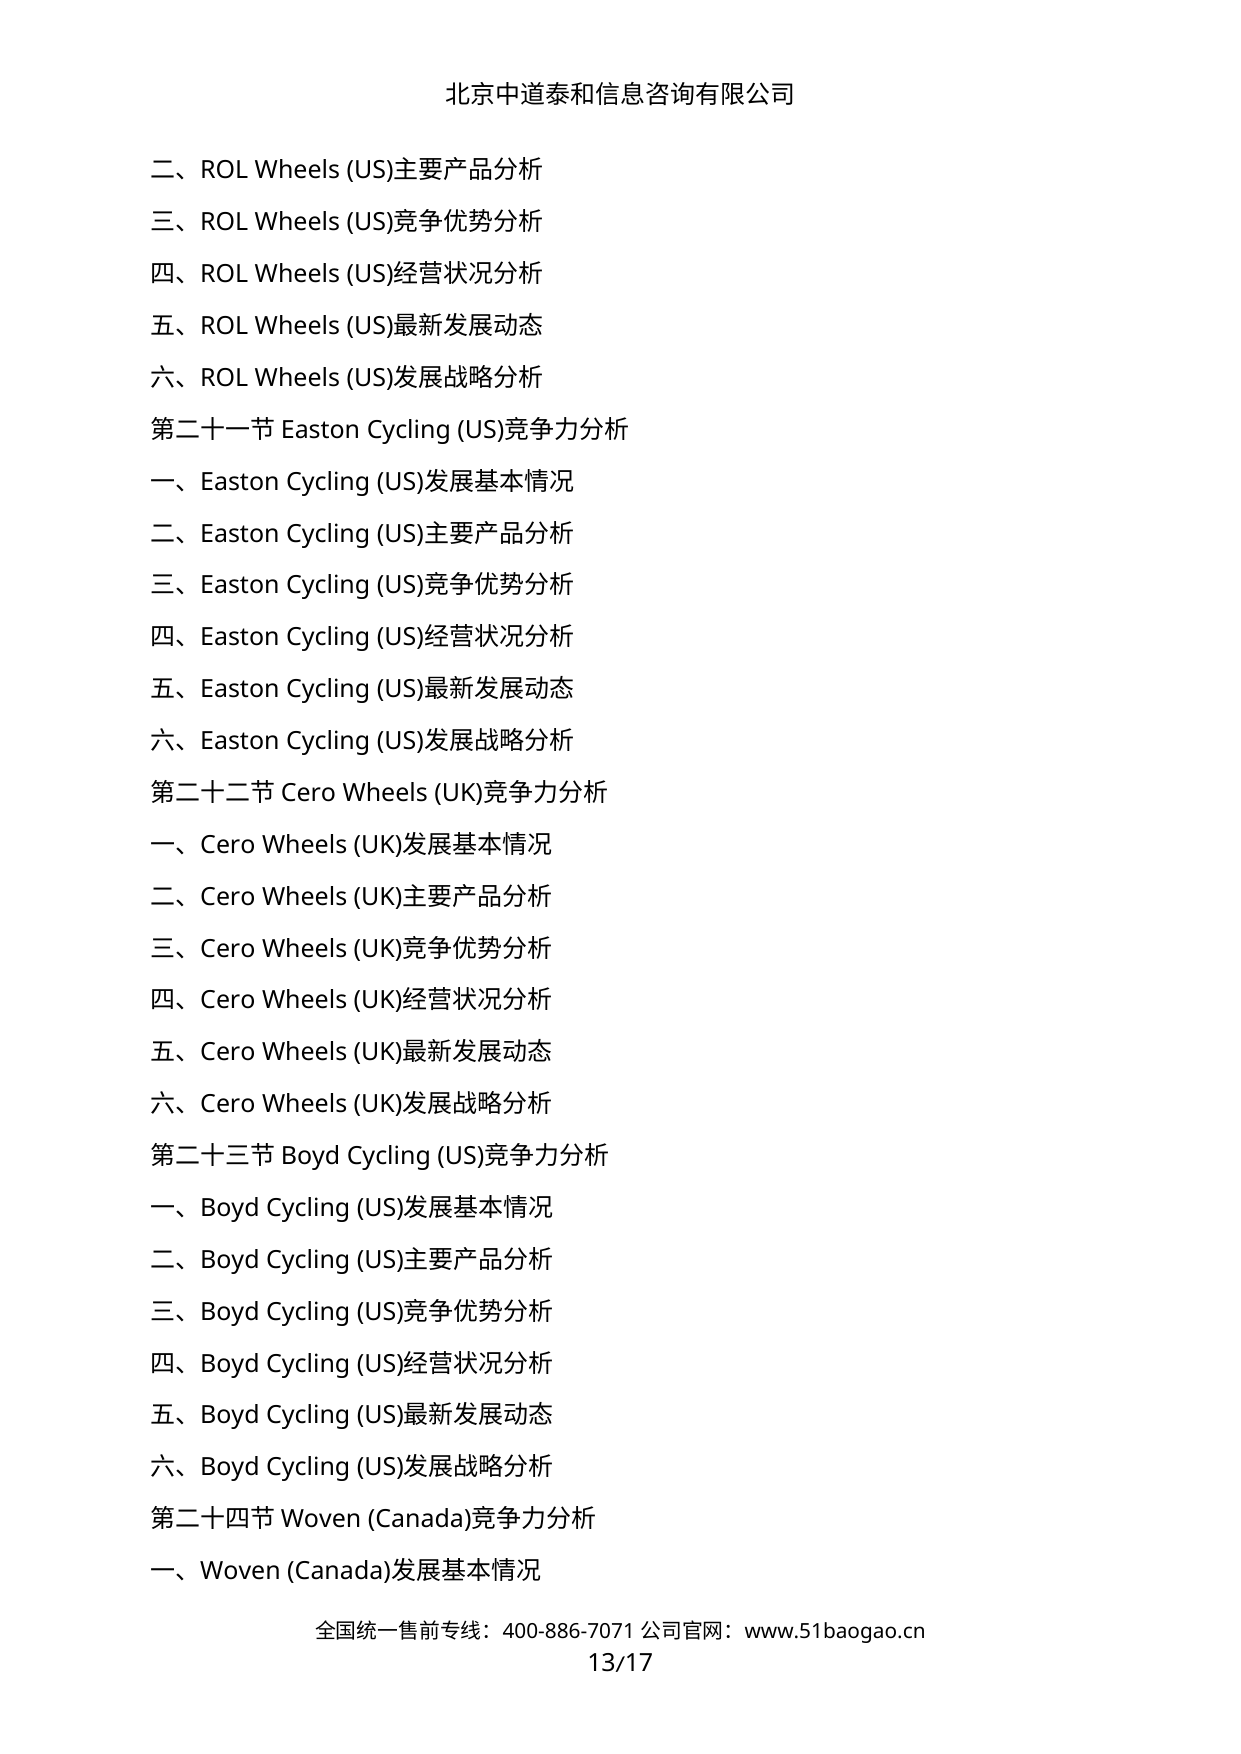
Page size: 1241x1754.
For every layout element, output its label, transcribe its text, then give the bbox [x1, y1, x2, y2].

text 三、Easton Cycling (US)竞争优势分析 [150, 565, 1090, 601]
text 第二十四节 Woven (Canada)竞争力分析 [150, 1499, 1090, 1535]
text 第二十一节 Easton Cycling (US)竞争力分析 [150, 409, 1090, 446]
text 四、Cero Wheels (UK)经营状况分析 [150, 980, 1090, 1016]
text 三、ROL Wheels (US)竞争优势分析 [150, 202, 1090, 238]
text 六、Boyd Cycling (US)发展战略分析 [150, 1447, 1090, 1483]
text 三、Boyd Cycling (US)竞争优势分析 [150, 1291, 1090, 1327]
text 第二十三节 Boyd Cycling (US)竞争力分析 [150, 1136, 1090, 1172]
text 二、ROL Wheels (US)主要产品分析 [150, 150, 1090, 186]
text 一、Woven (Canada)发展基本情况 [150, 1551, 1090, 1587]
text 五、ROL Wheels (US)最新发展动态 [150, 306, 1090, 342]
text 三、Cero Wheels (UK)竞争优势分析 [150, 928, 1090, 964]
text 第二十二节 Cero Wheels (UK)竞争力分析 [150, 772, 1090, 809]
text 四、ROL Wheels (US)经营状况分析 [150, 254, 1090, 290]
text 六、Cero Wheels (UK)发展战略分析 [150, 1084, 1090, 1120]
text 一、Easton Cycling (US)发展基本情况 [150, 461, 1090, 497]
text 二、Boyd Cycling (US)主要产品分析 [150, 1239, 1090, 1276]
text 五、Boyd Cycling (US)最新发展动态 [150, 1395, 1090, 1431]
text 一、Boyd Cycling (US)发展基本情况 [150, 1187, 1090, 1224]
text 一、Cero Wheels (UK)发展基本情况 [150, 824, 1090, 861]
text 六、Easton Cycling (US)发展战略分析 [150, 721, 1090, 757]
text 四、Easton Cycling (US)经营状况分析 [150, 617, 1090, 653]
text 二、Cero Wheels (UK)主要产品分析 [150, 876, 1090, 912]
text 五、Easton Cycling (US)最新发展动态 [150, 669, 1090, 705]
text 四、Boyd Cycling (US)经营状况分析 [150, 1343, 1090, 1379]
text 六、ROL Wheels (US)发展战略分析 [150, 357, 1090, 394]
text 二、Easton Cycling (US)主要产品分析 [150, 513, 1090, 549]
text 五、Cero Wheels (UK)最新发展动态 [150, 1032, 1090, 1068]
